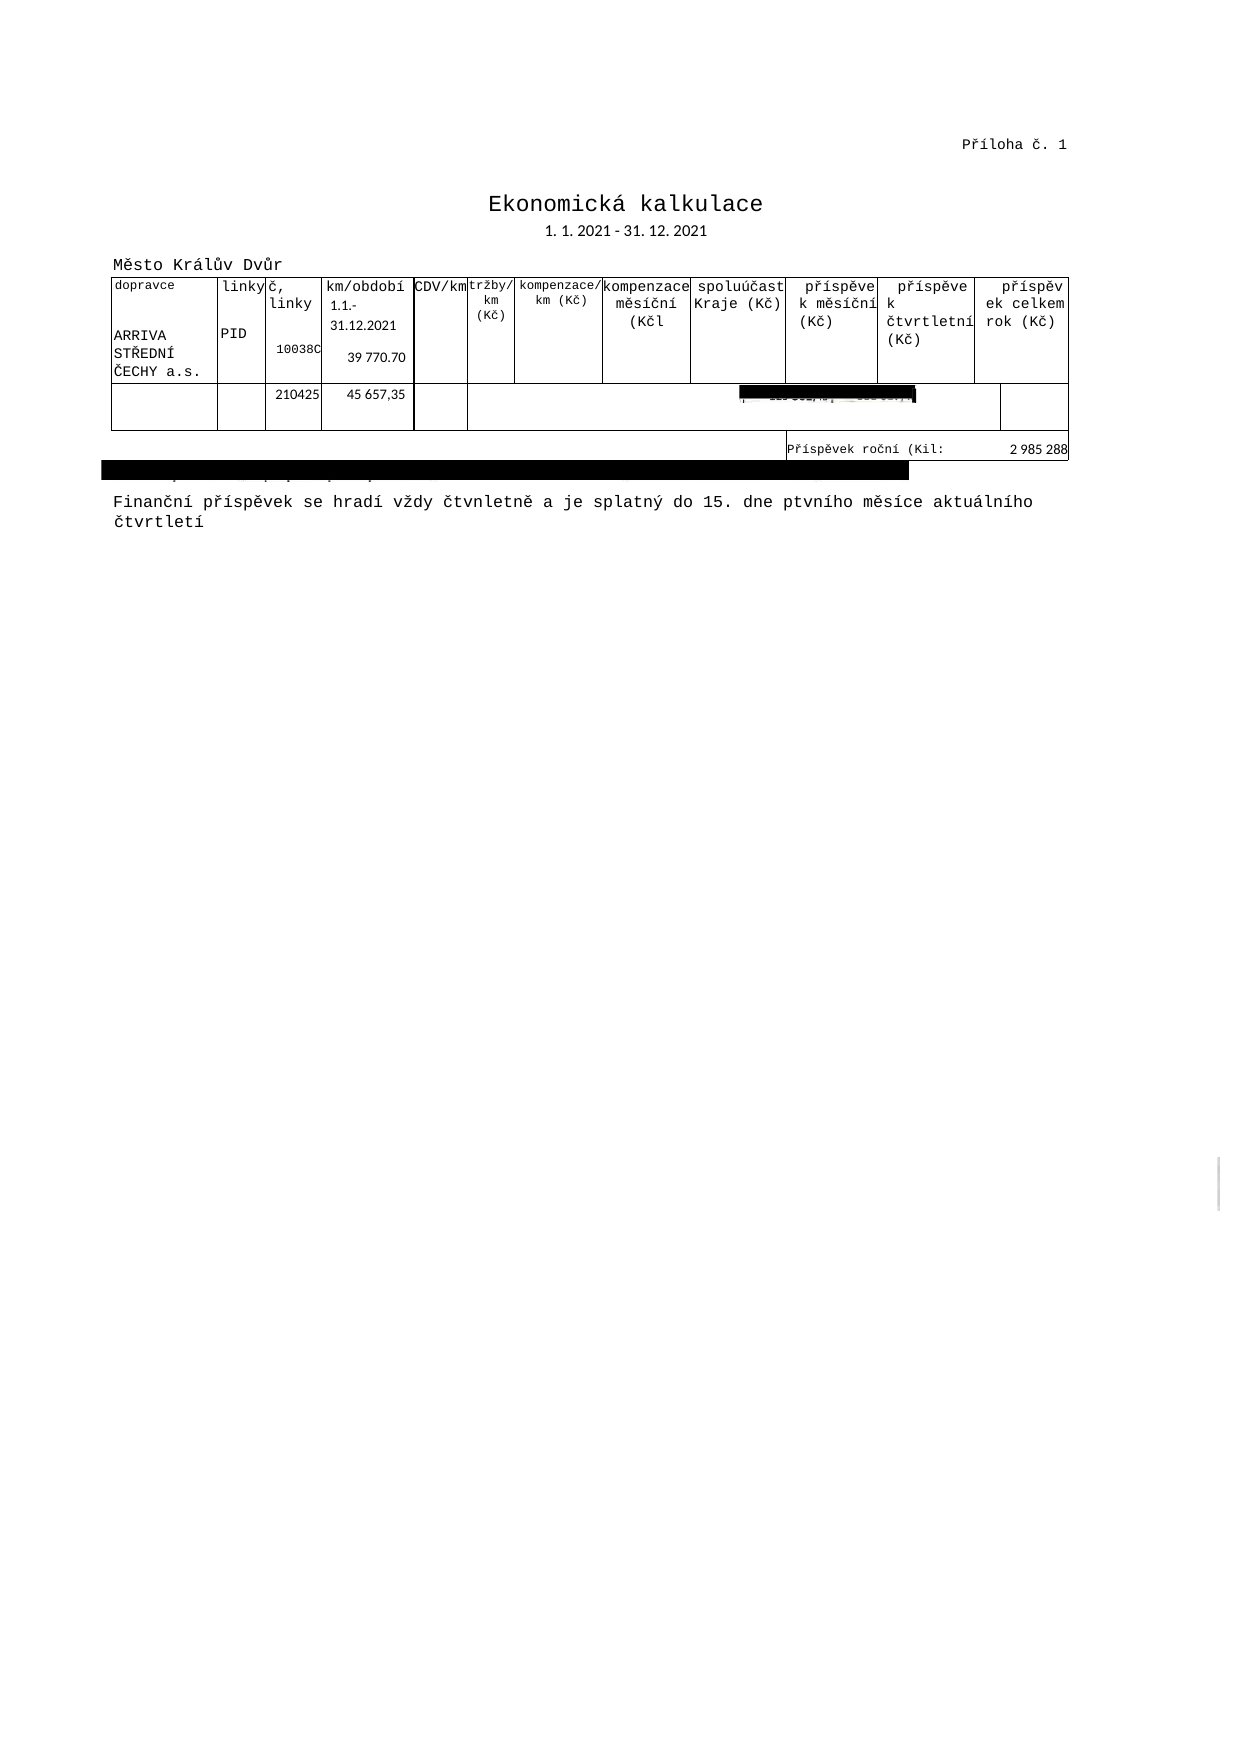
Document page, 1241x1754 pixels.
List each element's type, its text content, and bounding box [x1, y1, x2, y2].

table_header kompenzace/ km (Kč) [515, 278, 602, 383]
text Příloha č. 1 [27, 137, 1067, 154]
table_header příspěvek celkem rok (Kč) [975, 278, 1068, 383]
table_cell [218, 384, 265, 429]
table_cell 210425 [266, 384, 321, 429]
table_header příspěvek měsíční (Kč) [786, 278, 877, 383]
text Ekonomická kalkulace [163, 192, 1088, 218]
table_cell Příspěvek roční (Kil: [787, 431, 985, 460]
table_cell 2 985 288 [985, 431, 1068, 460]
table_header km/období 1.1.-31.12.2021 39 770.70 [322, 278, 413, 383]
table_cell [112, 384, 217, 429]
table_header CDV/km [415, 278, 467, 383]
table_header linky PID [218, 278, 265, 383]
table_cell [415, 384, 467, 429]
table_header č, linky 10038C [266, 278, 321, 383]
table_cell [468, 384, 974, 429]
table_header spoluúčast Kraje (Kč) [691, 278, 785, 383]
text 1. 1. 2021 - 31. 12. 2021 [164, 220, 1088, 241]
table_cell [1001, 384, 1068, 429]
table_header dopravce ARRIVA STŘEDNÍ ČECHY a.s. [112, 278, 217, 383]
text Finanční příspěvek se hradí vždy čtvnletně a je splatný do 15. dne ptvního měsíce aktuálního čtvrtletí [113, 494, 1088, 533]
table_header kompenzace měsíční (Kčl [603, 278, 690, 383]
table_cell [974, 384, 1000, 429]
text Město Králův Dvůr [113, 256, 1088, 275]
table_cell 45 657,35 [322, 384, 413, 429]
table_header tržby/ km (Kč) [468, 278, 514, 383]
picture [101, 460, 909, 482]
table_header příspěvek čtvrtletní (Kč) [878, 278, 974, 383]
picture [739, 385, 917, 403]
